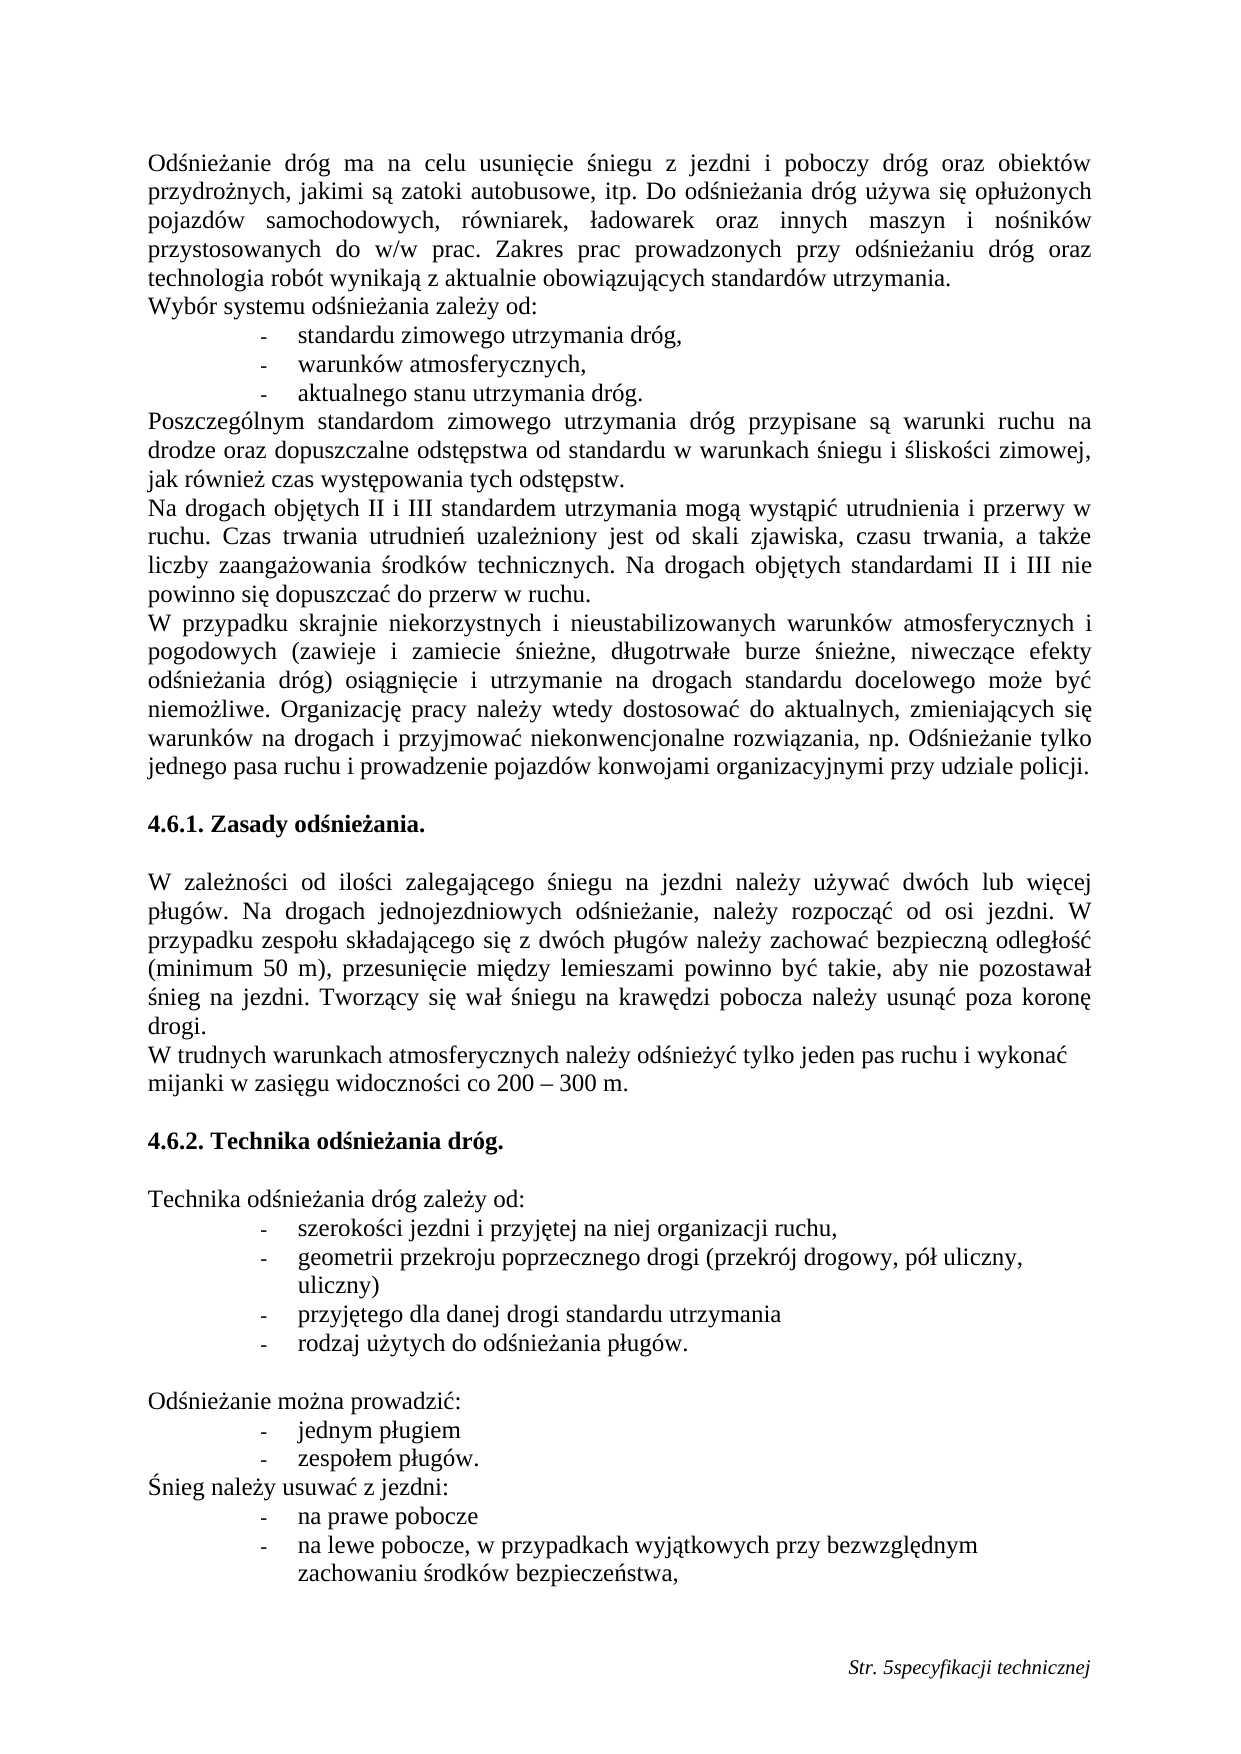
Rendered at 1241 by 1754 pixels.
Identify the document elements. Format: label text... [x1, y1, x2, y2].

text W zależności od ilości zalegającego śniegu na jezdni należy używać dwóch lub więcej pługów. Na drogach jednojezdniowych odśnieżanie, należy rozpocząć od osi jezdni. W przypadku zespołu składającego się z dwóch pługów należy zachować bezpieczną odległość (minimum 50 m), przesunięcie między lemieszami powinno być takie, aby nie pozostawał śnieg na jezdni. Tworzący się wał śniegu na krawędzi pobocza należy usunąć poza koronę drogi. [148, 867, 1093, 1040]
list geometrii przekroju poprzecznego drogi (przekrój drogowy, pół uliczny, uliczny) [260, 1242, 1093, 1299]
list standardu zimowego utrzymania dróg, [260, 320, 1093, 349]
list jednym pługiem [260, 1415, 1093, 1443]
list szerokości jezdni i przyjętej na niej organizacji ruchu, [260, 1213, 1093, 1242]
text Poszczególnym standardom zimowego utrzymania dróg przypisane są warunki ruchu na drodze oraz dopuszczalne odstępstwa od standardu w warunkach śniegu i śliskości zimowej, jak również czas występowania tych odstępstw. [148, 406, 1093, 493]
text 4.6.1. Zasady odśnieżania. [148, 809, 1093, 838]
text W trudnych warunkach atmosferycznych należy odśnieżyć tylko jeden pas ruchu i wykonać mijanki w zasięgu widoczności co 200 – 300 m. [148, 1040, 1093, 1097]
list na prawe pobocze [260, 1501, 1093, 1530]
text Na drogach objętych II i III standardem utrzymania mogą wystąpić utrudnienia i przerwy w ruchu. Czas trwania utrudnień uzależniony jest od skali zjawiska, czasu trwania, a także liczby zaangażowania środków technicznych. Na drogach objętych standardami II i III nie powinno się dopuszczać do przerw w ruchu. [148, 493, 1093, 608]
list zespołem pługów. [260, 1443, 1093, 1472]
text Technika odśnieżania dróg zależy od: [148, 1184, 1093, 1213]
list warunków atmosferycznych, [260, 349, 1093, 378]
text W przypadku skrajnie niekorzystnych i nieustabilizowanych warunków atmosferycznych i pogodowych (zawieje i zamiecie śnieżne, długotrwałe burze śnieżne, niweczące efekty odśnieżania dróg) osiągnięcie i utrzymanie na drogach standardu docelowego może być niemożliwe. Organizację pracy należy wtedy dostosować do aktualnych, zmieniających się warunków na drogach i przyjmować niekonwencjonalne rozwiązania, np. Odśnieżanie tylko jednego pasa ruchu i prowadzenie pojazdów konwojami organizacyjnymi przy udziale policji. [148, 608, 1093, 780]
text Odśnieżanie można prowadzić: [148, 1386, 1093, 1415]
text 4.6.2. Technika odśnieżania dróg. [148, 1126, 1093, 1155]
list przyjętego dla danej drogi standardu utrzymania [260, 1299, 1093, 1328]
list rodzaj użytych do odśnieżania pługów. [260, 1328, 1093, 1357]
text Odśnieżanie dróg ma na celu usunięcie śniegu z jezdni i poboczy dróg oraz obiektów przydrożnych, jakimi są zatoki autobusowe, itp. Do odśnieżania dróg używa się opłużonych pojazdów samochodowych, równiarek, ładowarek oraz innych maszyn i nośników przystosowanych do w/w prac. Zakres prac prowadzonych przy odśnieżaniu dróg oraz technologia robót wynikają z aktualnie obowiązujących standardów utrzymania. [148, 148, 1093, 291]
text Wybór systemu odśnieżania zależy od: [148, 291, 1093, 320]
list aktualnego stanu utrzymania dróg. [260, 378, 1093, 406]
list na lewe pobocze, w przypadkach wyjątkowych przy bezwzględnym zachowaniu środków bezpieczeństwa, [260, 1530, 1093, 1587]
text Śnieg należy usuwać z jezdni: [148, 1472, 1093, 1501]
